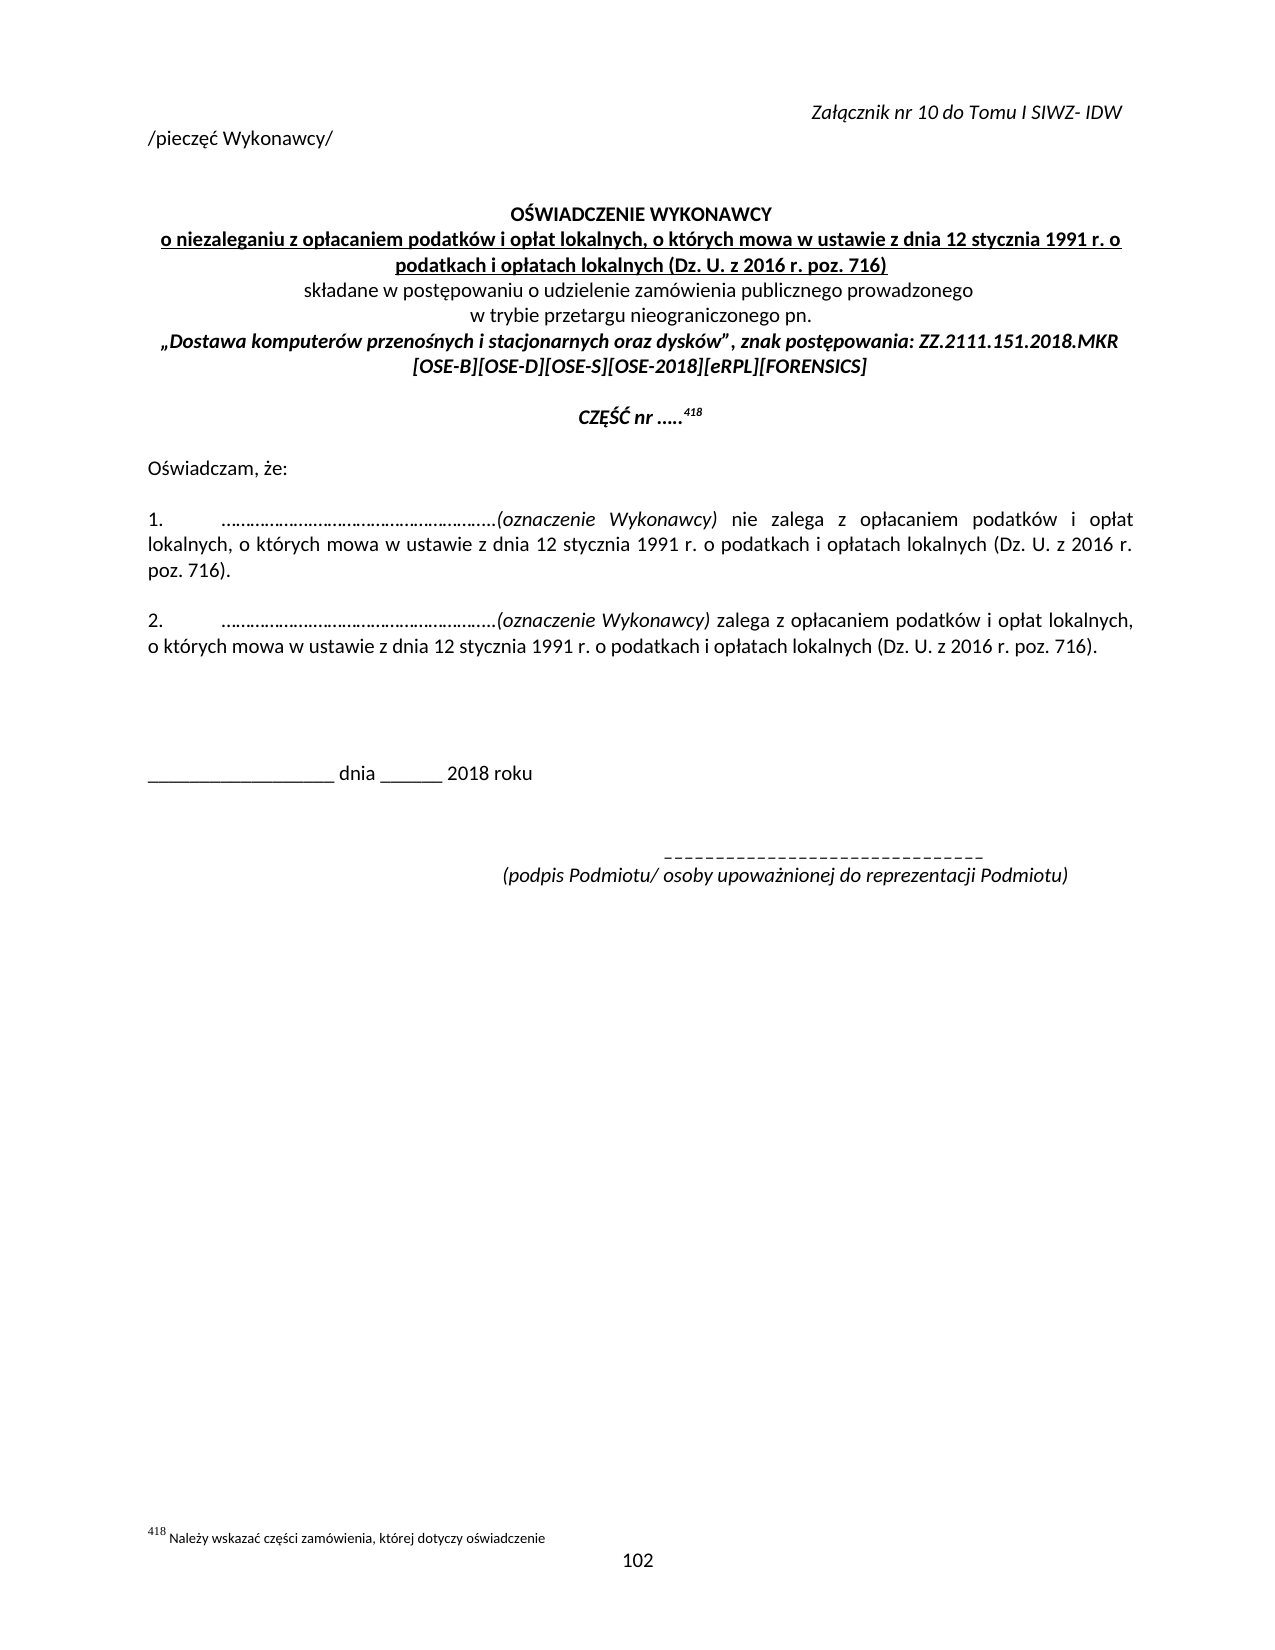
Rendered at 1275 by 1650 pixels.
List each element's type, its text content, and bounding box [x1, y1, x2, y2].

text „Dostawa komputerów przenośnych i stacjonarnych oraz dysków”, znak postępowania: ZZ.2111.151.2018.MKR [OSE-B][OSE-D][OSE-S][OSE-2018][eRPL][FORENSICS] [148, 328, 1134, 379]
text Załącznik nr 10 do Tomu I SIWZ- IDW [738, 99, 1134, 125]
text _______________________________ [443, 836, 1134, 862]
text /pieczęć Wykonawcy/ [148, 125, 1134, 150]
text __________________ dnia ______ 2018 roku [148, 760, 1134, 786]
text o niezaleganiu z opłacaniem podatków i opłat lokalnych, o których mowa w ustawie z dnia 12 stycznia 1991 r. o podatkach i opłatach lokalnych (Dz. U. z 2016 r. poz. 716) [148, 226, 1134, 277]
text CZĘŚĆ nr ….. [148, 404, 1134, 430]
text Oświadczam, że: [148, 455, 1134, 481]
text OŚWIADCZENIE WYKONAWCY [148, 201, 1134, 226]
text (podpis Podmiotu/ osoby upoważnionej do reprezentacji Podmiotu) [502, 862, 1129, 887]
text składane w postępowaniu o udzielenie zamówienia publicznego prowadzonego w trybie przetargu nieograniczonego pn. [148, 277, 1134, 328]
text 2. ……………….………………………………..(oznaczenie Wykonawcy) zalega z opłacaniem podatków i opłat lokalnych, o których mowa w ustawie z dnia 12 stycznia 1991 r. o podatkach i opłatach lokalnych (Dz. U. z 2016 r. poz. 716). [148, 608, 1134, 658]
text 1. ……………….………………………………..(oznaczenie Wykonawcy) nie zalega z opłacaniem podatków i opłat lokalnych, o których mowa w ustawie z dnia 12 stycznia 1991 r. o podatkach i opłatach lokalnych (Dz. U. z 2016 r. poz. 716). [148, 506, 1134, 582]
